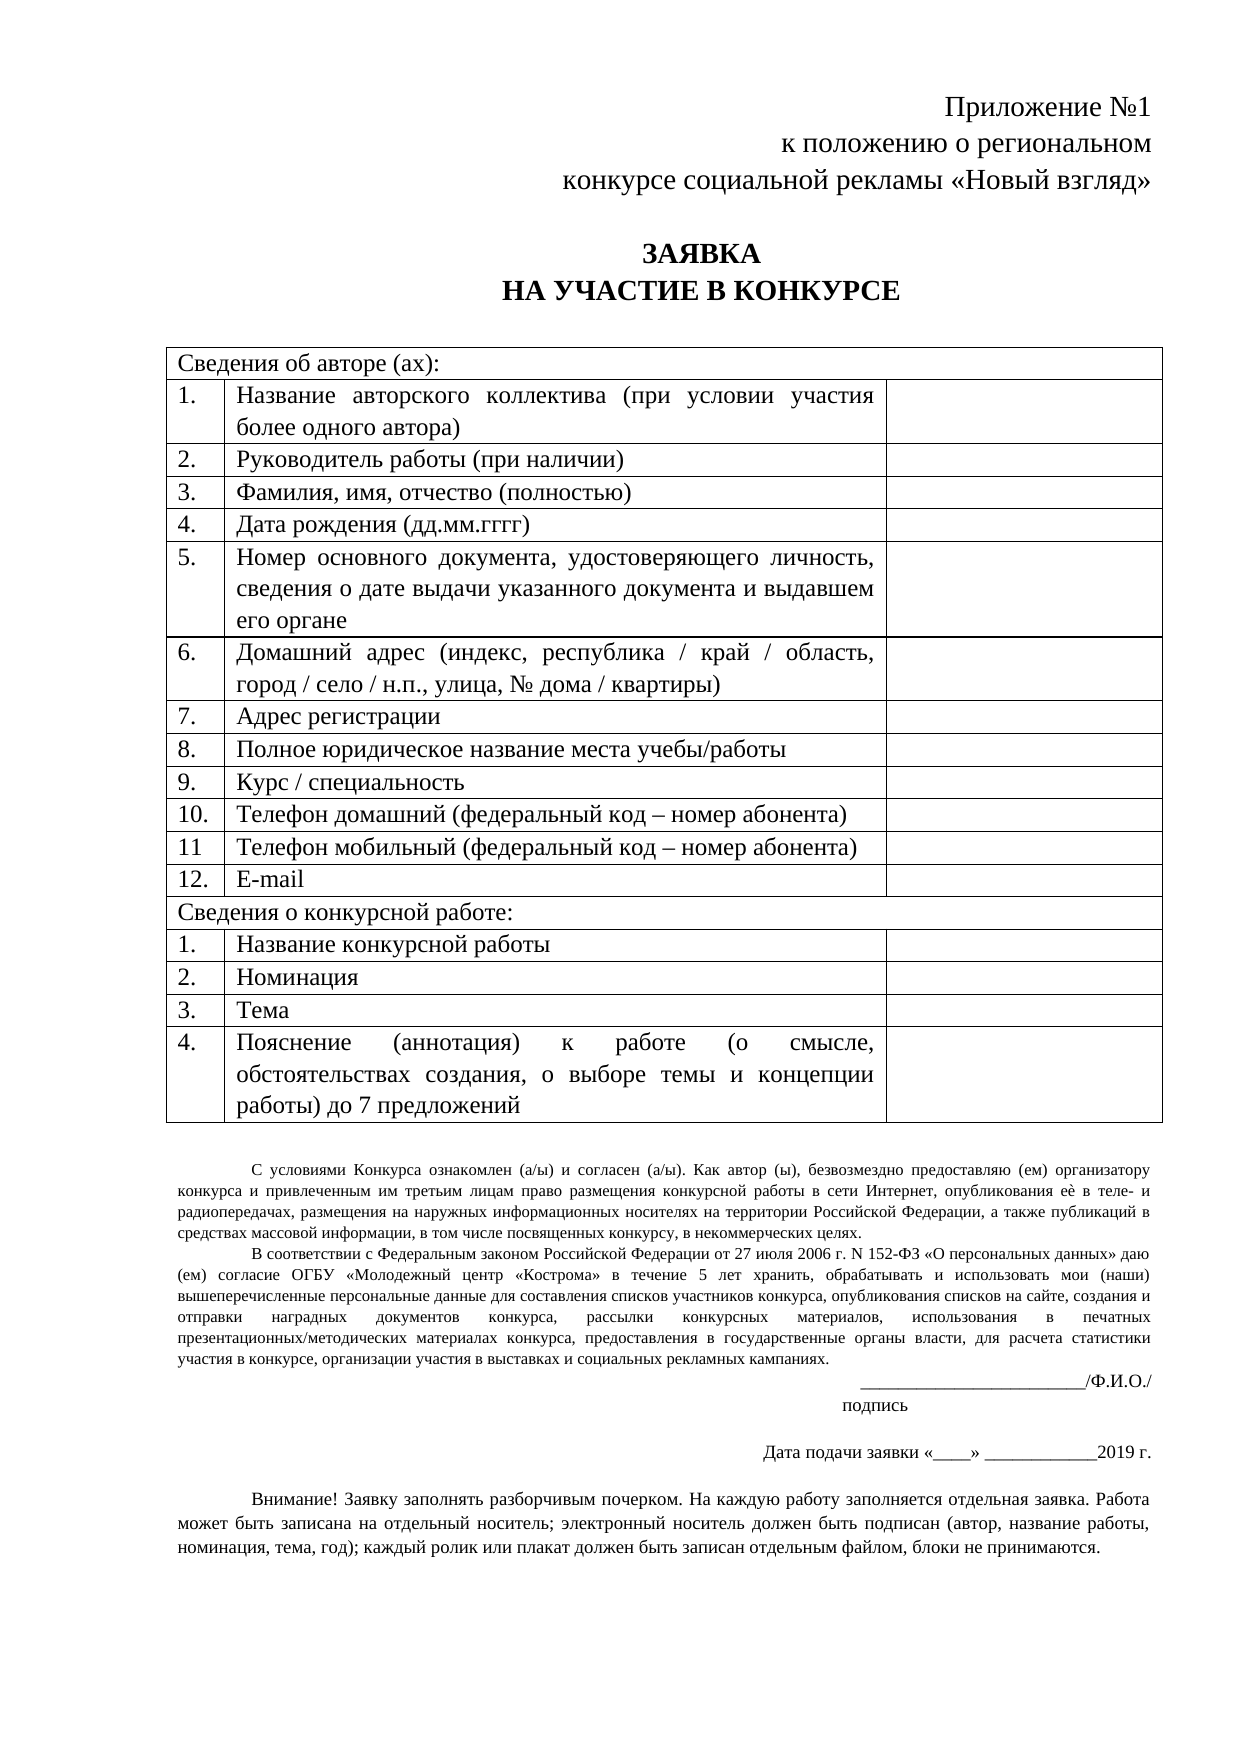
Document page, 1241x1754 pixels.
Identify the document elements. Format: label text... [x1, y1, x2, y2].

table_cell Курс / специальность [225, 767, 886, 798]
table_cell Номинация [225, 962, 886, 994]
table_cell [887, 767, 1162, 798]
table_cell Руководитель работы (при наличии) [225, 444, 886, 476]
text Внимание! Заявку заполнять разборчивым почерком. На каждую работу заполняется отдельная заявка. Работа может быть записана на отдельный носитель; электронный носитель должен быть подписан (автор, название работы, номинация, тема, год); каждый ролик или плакат должен быть записан отдельным файлом, блоки не принимаются. [177, 1488, 1152, 1557]
table_cell Номер основного документа, удостоверяющего личность, сведения о дате выдачи указанного документа и выдавшем его органе [225, 542, 886, 636]
table_cell 3. [167, 995, 224, 1026]
text НА УЧАСТИЕ В КОНКУРСЕ [177, 273, 1152, 307]
table_cell [887, 995, 1162, 1026]
table_cell 2. [167, 444, 224, 476]
text В соответствии с Федеральным законом Российской Федерации от 27 июля 2006 г. N 152-ФЗ «О персональных данных» даю (ем) согласие ОГБУ «Молодежный центр «Кострома» в течение 5 лет хранить, обрабатывать и использовать мои (наши) вышеперечисленные персональные данные для составления списков участников конкурса, опубликования списков на сайте, создания и отправки наградных документов конкурса, рассылки конкурсных материалов, использования в печатных презентационных/методических материалах конкурса, предоставления в государственные органы власти, для расчета статистики участия в конкурсе, организации участия в выставках и социальных рекламных кампаниях. [177, 1244, 1152, 1368]
table_cell 12. [167, 865, 224, 896]
table_cell 2. [167, 962, 224, 994]
table_cell 10. [167, 799, 224, 831]
text Приложение №1 [177, 89, 1152, 122]
table_cell [887, 865, 1162, 896]
table_cell Телефон домашний (федеральный код – номер абонента) [225, 799, 886, 831]
table_cell [887, 638, 1162, 700]
table_cell Тема [225, 995, 886, 1026]
table_cell [887, 542, 1162, 636]
table_cell Пояснение (аннотация) к работе (о смысле, обстоятельствах создания, о выборе темы и концепции работы) до 7 предложений [225, 1027, 886, 1122]
text подпись [177, 1394, 1152, 1415]
table_cell Дата рождения (дд.мм.гггг) [225, 509, 886, 541]
table_cell Телефон мобильный (федеральный код – номер абонента) [225, 832, 886, 863]
table_cell Адрес регистрации [225, 701, 886, 733]
table_cell [887, 477, 1162, 508]
table_cell 3. [167, 477, 224, 508]
text ЗАЯВКА [177, 236, 1152, 270]
table_cell Фамилия, имя, отчество (полностью) [225, 477, 886, 508]
table_cell 9. [167, 767, 224, 798]
table_cell [887, 962, 1162, 994]
table_cell 4. [167, 509, 224, 541]
table_cell 7. [167, 701, 224, 733]
text ________________________/Ф.И.О./ [177, 1370, 1152, 1392]
text Дата подачи заявки «____» ____________2019 г. [177, 1441, 1152, 1463]
table_cell [887, 799, 1162, 831]
table_cell 6. [167, 638, 224, 700]
table_cell [887, 734, 1162, 766]
table_header Сведения об авторе (ах): [167, 348, 1162, 379]
table_cell Сведения о конкурсной работе: [167, 897, 1162, 928]
table_cell [887, 380, 1162, 443]
table_cell Полное юридическое название места учебы/работы [225, 734, 886, 766]
table_cell E-mail [225, 865, 886, 896]
table_cell Название авторского коллектива (при условии участия более одного автора) [225, 380, 886, 443]
text конкурсе социальной рекламы «Новый взгляд» [177, 162, 1152, 196]
table_cell 4. [167, 1027, 224, 1122]
table_cell 1. [167, 380, 224, 443]
table_cell [887, 444, 1162, 476]
table_cell Домашний адрес (индекс, республика / край / область, город / село / н.п., улица, № дома / квартиры) [225, 638, 886, 700]
table_cell [887, 1027, 1162, 1122]
table_cell [887, 930, 1162, 961]
table_cell [887, 701, 1162, 733]
table_cell Название конкурсной работы [225, 930, 886, 961]
table_cell 11 [167, 832, 224, 863]
text к положению о региональном [177, 126, 1152, 159]
table_cell 8. [167, 734, 224, 766]
text С условиями Конкурса ознакомлен (а/ы) и согласен (а/ы). Как автор (ы), безвозмездно предоставляю (ем) организатору конкурса и привлеченным им третьим лицам право размещения конкурсной работы в сети Интернет, опубликования еѐ в теле- и радиопередачах, размещения на наружных информационных носителях на территории Российской Федерации, а также публикаций в средствах массовой информации, в том числе посвященных конкурсу, в некоммерческих целях. [177, 1160, 1152, 1242]
table_cell [887, 832, 1162, 863]
table_cell [887, 509, 1162, 541]
table_cell 1. [167, 930, 224, 961]
table_cell 5. [167, 542, 224, 636]
